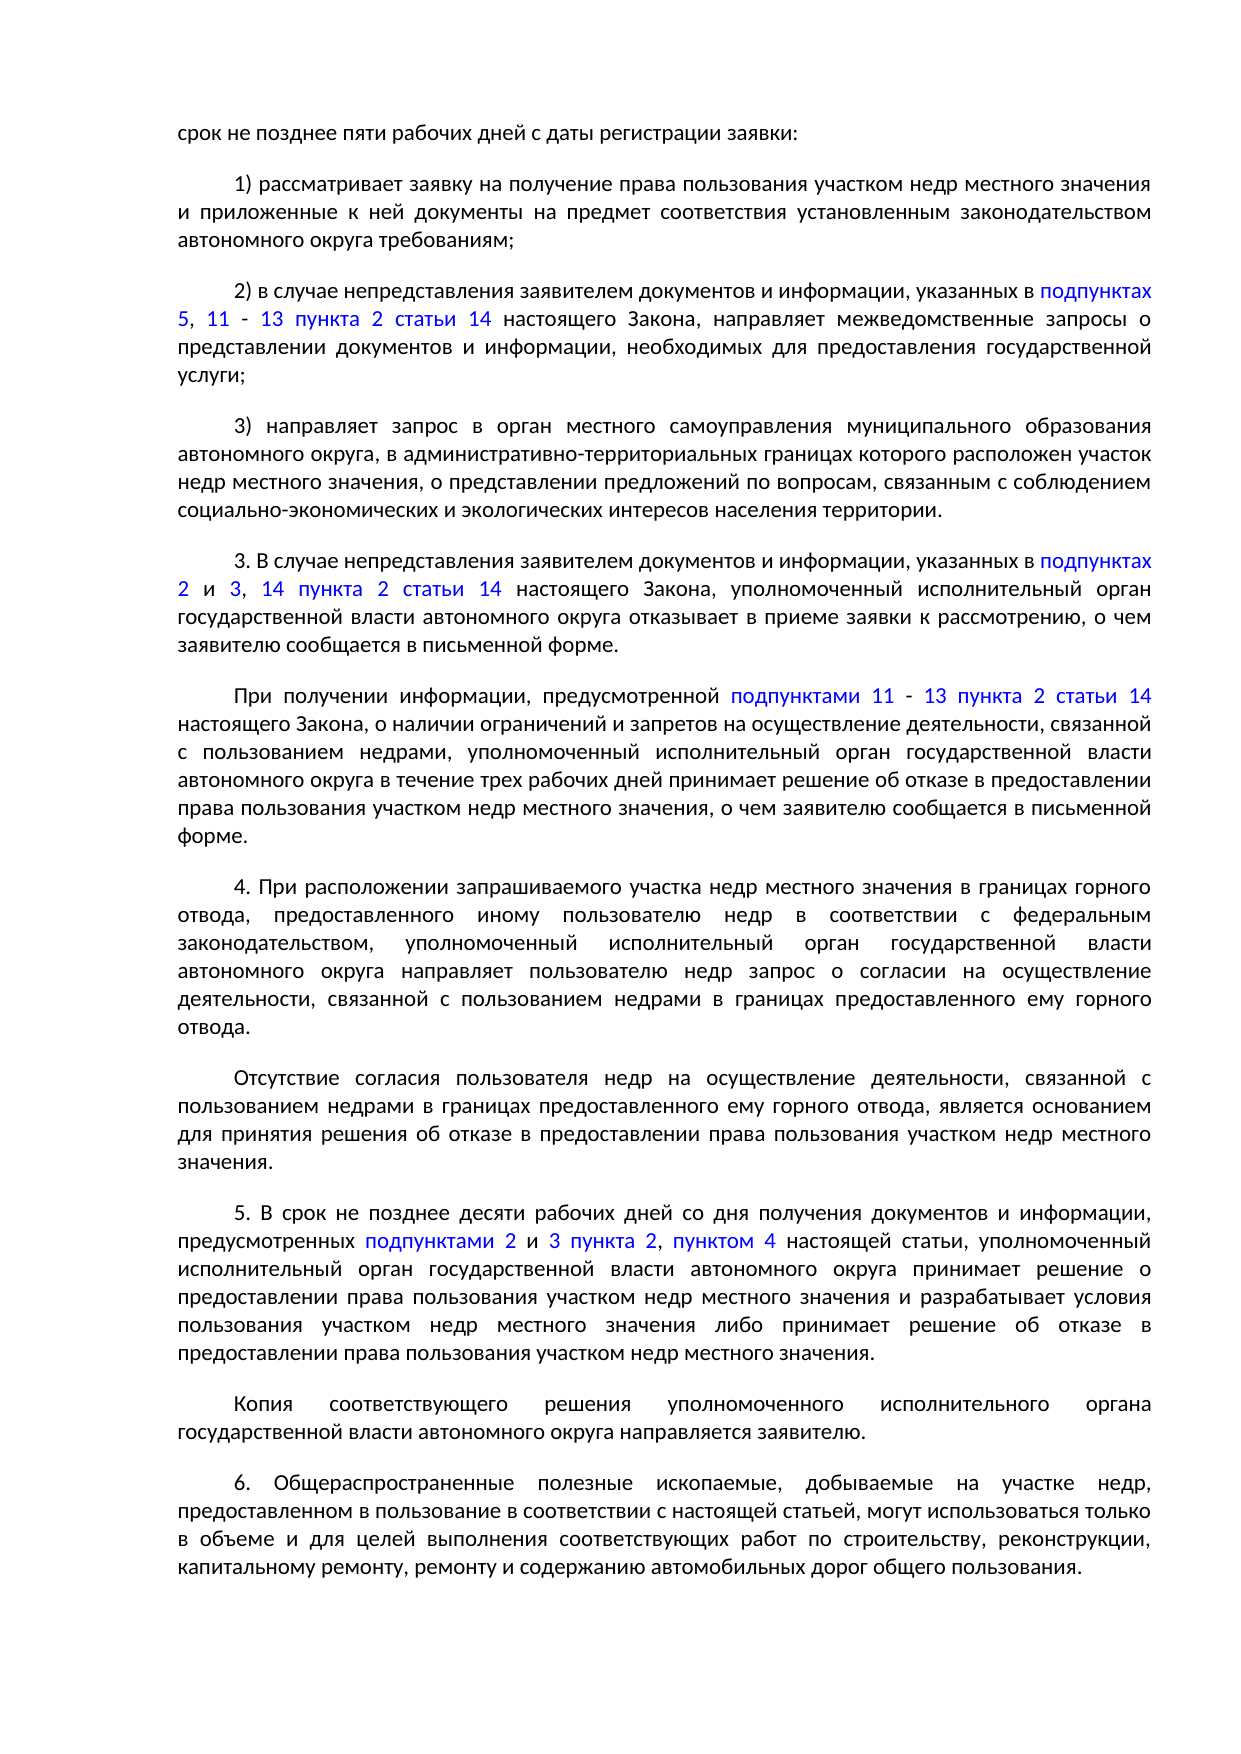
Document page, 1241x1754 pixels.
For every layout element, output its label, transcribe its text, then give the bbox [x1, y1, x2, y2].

text 4. При расположении запрашиваемого участка недр местного значения в границах горного отвода, предоставленного иному пользователю недр в соответствии с федеральным законодательством, уполномоченный исполнительный орган государственной власти автономного округа направляет пользователю недр запрос о согласии на осуществление деятельности, связанной с пользованием недрами в границах предоставленного ему горного отвода. [177, 872, 1152, 1040]
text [177, 118, 1152, 146]
text При получении информации, предусмотренной подпунктами 11 - 13 пункта 2 статьи 14 настоящего Закона, о наличии ограничений и запретов на осуществление деятельности, связанной с пользованием недрами, уполномоченный исполнительный орган государственной власти автономного округа в течение трех рабочих дней принимает решение об отказе в предоставлении права пользования участком недр местного значения, о чем заявителю сообщается в письменной форме. [177, 681, 1152, 849]
text 3) направляет запрос в орган местного самоуправления муниципального образования автономного округа, в административно-территориальных границах которого расположен участок недр местного значения, о представлении предложений по вопросам, связанным с соблюдением социально-экономических и экологических интересов населения территории. [177, 411, 1152, 523]
text 3. В случае непредставления заявителем документов и информации, указанных в подпунктах 2 и 3, 14 пункта 2 статьи 14 настоящего Закона, уполномоченный исполнительный орган государственной власти автономного округа отказывает в приеме заявки к рассмотрению, о чем заявителю сообщается в письменной форме. [177, 546, 1152, 658]
text Отсутствие согласия пользователя недр на осуществление деятельности, связанной с пользованием недрами в границах предоставленного ему горного отвода, является основанием для принятия решения об отказе в предоставлении права пользования участком недр местного значения. [177, 1063, 1152, 1175]
text 1) рассматривает заявку на получение права пользования участком недр местного значения и приложенные к ней документы на предмет соответствия установленным законодательством автономного округа требованиям; [177, 169, 1152, 253]
text Копия соответствующего решения уполномоченного исполнительного органа государственной власти автономного округа направляется заявителю. [177, 1389, 1152, 1445]
text 5. В срок не позднее десяти рабочих дней со дня получения документов и информации, предусмотренных подпунктами 2 и 3 пункта 2, пунктом 4 настоящей статьи, уполномоченный исполнительный орган государственной власти автономного округа принимает решение о предоставлении права пользования участком недр местного значения и разрабатывает условия пользования участком недр местного значения либо принимает решение об отказе в предоставлении права пользования участком недр местного значения. [177, 1198, 1152, 1366]
text 6. Общераспространенные полезные ископаемые, добываемые на участке недр, предоставленном в пользование в соответствии с настоящей статьей, могут использоваться только в объеме и для целей выполнения соответствующих работ по строительству, реконструкции, капитальному ремонту, ремонту и содержанию автомобильных дорог общего пользования. [177, 1468, 1152, 1580]
text 2) в случае непредставления заявителем документов и информации, указанных в подпунктах 5, 11 - 13 пункта 2 статьи 14 настоящего Закона, направляет межведомственные запросы о представлении документов и информации, необходимых для предоставления государственной услуги; [177, 276, 1152, 388]
